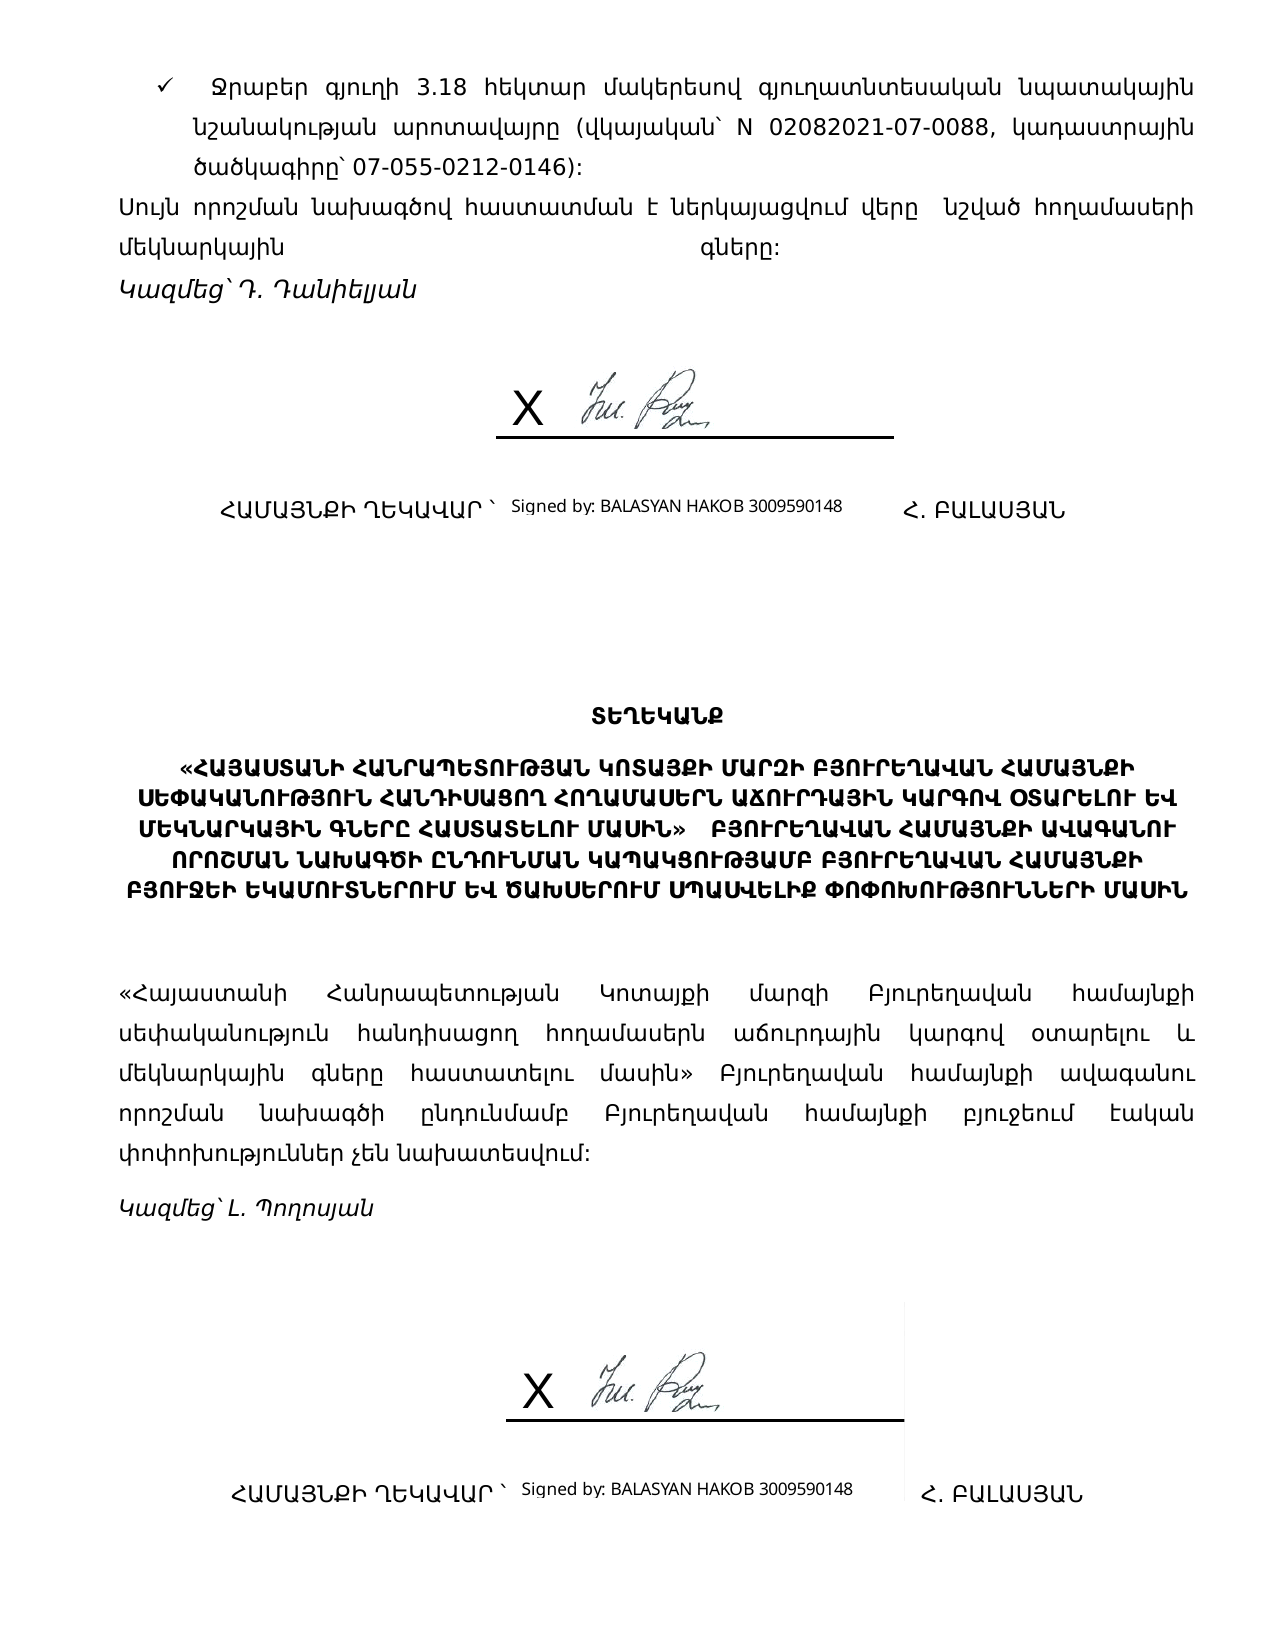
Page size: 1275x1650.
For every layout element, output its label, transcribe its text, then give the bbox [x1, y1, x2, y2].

text ՏԵՂԵԿԱՆՔ [118, 703, 1196, 730]
text «ՀԱՅԱՍՏԱՆԻ ՀԱՆՐԱՊԵՏՈՒԹՅԱՆ ԿՈՏԱՅՔԻ ՄԱՐԶԻ ԲՅՈՒՐԵՂԱՎԱՆ ՀԱՄԱՅՆՔԻ ՍԵՓԱԿԱՆՈՒԹՅՈՒՆ ՀԱՆԴԻՍԱՑՈՂ ՀՈՂԱՄԱՍԵՐՆ ԱՃՈՒՐԴԱՅԻՆ ԿԱՐԳՈՎ ՕՏԱՐԵԼՈՒ ԵՎ ՄԵԿՆԱՐԿԱՅԻՆ ԳՆԵՐԸ ՀԱՍՏԱՏԵԼՈՒ ՄԱՍԻՆ» ԲՅՈՒՐԵՂԱՎԱՆ ՀԱՄԱՅՆՔԻ ԱՎԱԳԱՆՈՒ ՈՐՈՇՄԱՆ ՆԱԽԱԳԾԻ ԸՆԴՈՒՆՄԱՆ ԿԱՊԱԿՑՈՒԹՅԱՄԲ ԲՅՈՒՐԵՂԱՎԱՆ ՀԱՄԱՅՆՔԻ ԲՅՈՒՋԵԻ ԵԿԱՄՈՒՏՆԵՐՈՒՄ ԵՎ ԾԱԽՍԵՐՈՒՄ ՍՊԱՍՎԵԼԻՔ ՓՈՓՈԽՈՒԹՅՈՒՆՆԵՐԻ ՄԱՍԻՆ [118, 755, 1196, 904]
text Կազմեց՝ Լ. Պողոսյան [118, 1195, 1196, 1222]
text «Հայաստանի Հանրապետության Կոտայքի մարզի Բյուրեղավան համայնքի սեփականություն հանդիսացող հողամասերն աճուրդային կարգով օտարելու և մեկնարկային գները հաստատելու մասին» Բյուրեղավան համայնքի ավագանու որոշման նախագծի ընդունմամբ Բյուրեղավան համայնքի բյուջեում էական փոփոխություններ չեն նախատեսվում: [118, 980, 1196, 1167]
text ՀԱՄԱՅՆՔԻ ՂԵԿԱՎԱՐ ՝ Հ. ԲԱԼԱՍՅԱՆ [118, 319, 1196, 524]
text Սույն որոշման նախագծով հաստատման է ներկայացվում վերը նշված հողամասերի մեկնարկային գները: Կազմեց՝ Դ. Դանիելյան [118, 194, 1196, 304]
text ՀԱՄԱՅՆՔԻ ՂԵԿԱՎԱՐ ՝ Հ. ԲԱԼԱՍՅԱՆ [118, 1302, 1196, 1507]
list Ջրաբեր գյուղի 3.18 հեկտար մակերեսով գյուղատնտեսական նպատակային նշանակության արոտավայրը (վկայական՝ N 02082021-07-0088, կադաստրային ծածկագիրը՝ 07-055-0212-0146): [156, 74, 1196, 181]
